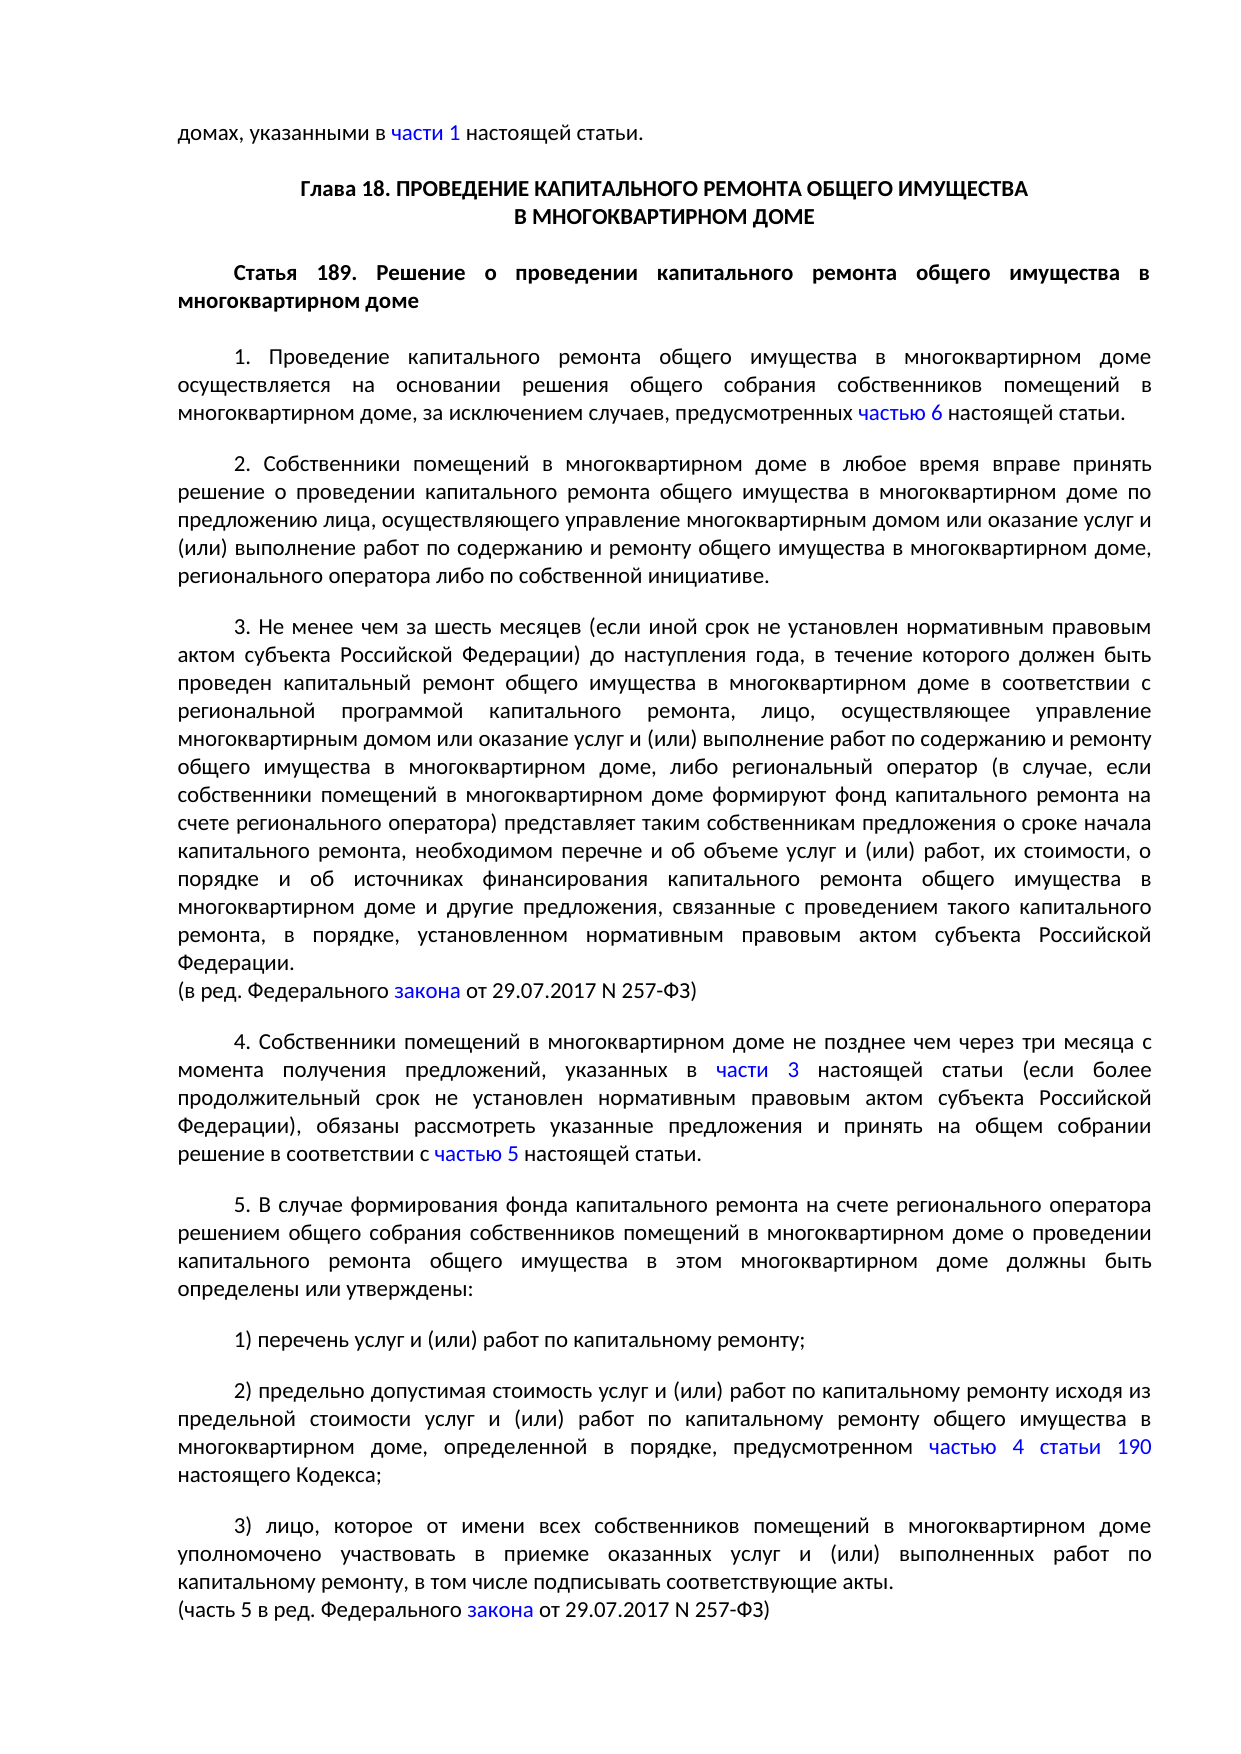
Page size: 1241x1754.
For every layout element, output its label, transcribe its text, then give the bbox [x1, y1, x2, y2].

text 2) предельно допустимая стоимость услуг и (или) работ по капитальному ремонту исходя из предельной стоимости услуг и (или) работ по капитальному ремонту общего имущества в многоквартирном доме, определенной в порядке, предусмотренном частью 4 статьи 190 настоящего Кодекса; [177, 1376, 1152, 1488]
text 3) лицо, которое от имени всех собственников помещений в многоквартирном доме уполномочено участвовать в приемке оказанных услуг и (или) выполненных работ по капитальному ремонту, в том числе подписывать соответствующие акты. [177, 1511, 1152, 1596]
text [177, 118, 1152, 146]
text 5. В случае формирования фонда капитального ремонта на счете регионального оператора решением общего собрания собственников помещений в многоквартирном доме о проведении капитального ремонта общего имущества в этом многоквартирном доме должны быть определены или утверждены: [177, 1191, 1152, 1303]
title Статья 189. Решение о проведении капитального ремонта общего имущества в многоквартирном доме [177, 258, 1152, 314]
text 4. Собственники помещений в многоквартирном доме не позднее чем через три месяца с момента получения предложений, указанных в части 3 настоящей статьи (если более продолжительный срок не установлен нормативным правовым актом субъекта Российской Федерации), обязаны рассмотреть указанные предложения и принять на общем собрании решение в соответствии с частью 5 настоящей статьи. [177, 1027, 1152, 1168]
title В МНОГОКВАРТИРНОМ ДОМЕ [177, 202, 1152, 230]
text (в ред. Федерального закона от 29.07.2017 N 257-ФЗ) [177, 977, 1152, 1004]
text 1. Проведение капитального ремонта общего имущества в многоквартирном доме осуществляется на основании решения общего собрания собственников помещений в многоквартирном доме, за исключением случаев, предусмотренных частью 6 настоящей статьи. [177, 342, 1152, 426]
text 2. Собственники помещений в многоквартирном доме в любое время вправе принять решение о проведении капитального ремонта общего имущества в многоквартирном доме по предложению лица, осуществляющего управление многоквартирным домом или оказание услуг и (или) выполнение работ по содержанию и ремонту общего имущества в многоквартирном доме, регионального оператора либо по собственной инициативе. [177, 449, 1152, 589]
text 1) перечень услуг и (или) работ по капитальному ремонту; [177, 1326, 1152, 1353]
title Глава 18. ПРОВЕДЕНИЕ КАПИТАЛЬНОГО РЕМОНТА ОБЩЕГО ИМУЩЕСТВА [177, 174, 1152, 202]
text (часть 5 в ред. Федерального закона от 29.07.2017 N 257-ФЗ) [177, 1596, 1152, 1623]
text 3. Не менее чем за шесть месяцев (если иной срок не установлен нормативным правовым актом субъекта Российской Федерации) до наступления года, в течение которого должен быть проведен капитальный ремонт общего имущества в многоквартирном доме в соответствии с региональной программой капитального ремонта, лицо, осуществляющее управление многоквартирным домом или оказание услуг и (или) выполнение работ по содержанию и ремонту общего имущества в многоквартирном доме, либо региональный оператор (в случае, если собственники помещений в многоквартирном доме формируют фонд капитального ремонта на счете регионального оператора) представляет таким собственникам предложения о сроке начала капитального ремонта, необходимом перечне и об объеме услуг и (или) работ, их стоимости, о порядке и об источниках финансирования капитального ремонта общего имущества в многоквартирном доме и другие предложения, связанные с проведением такого капитального ремонта, в порядке, установленном нормативным правовым актом субъекта Российской Федерации. [177, 612, 1152, 977]
